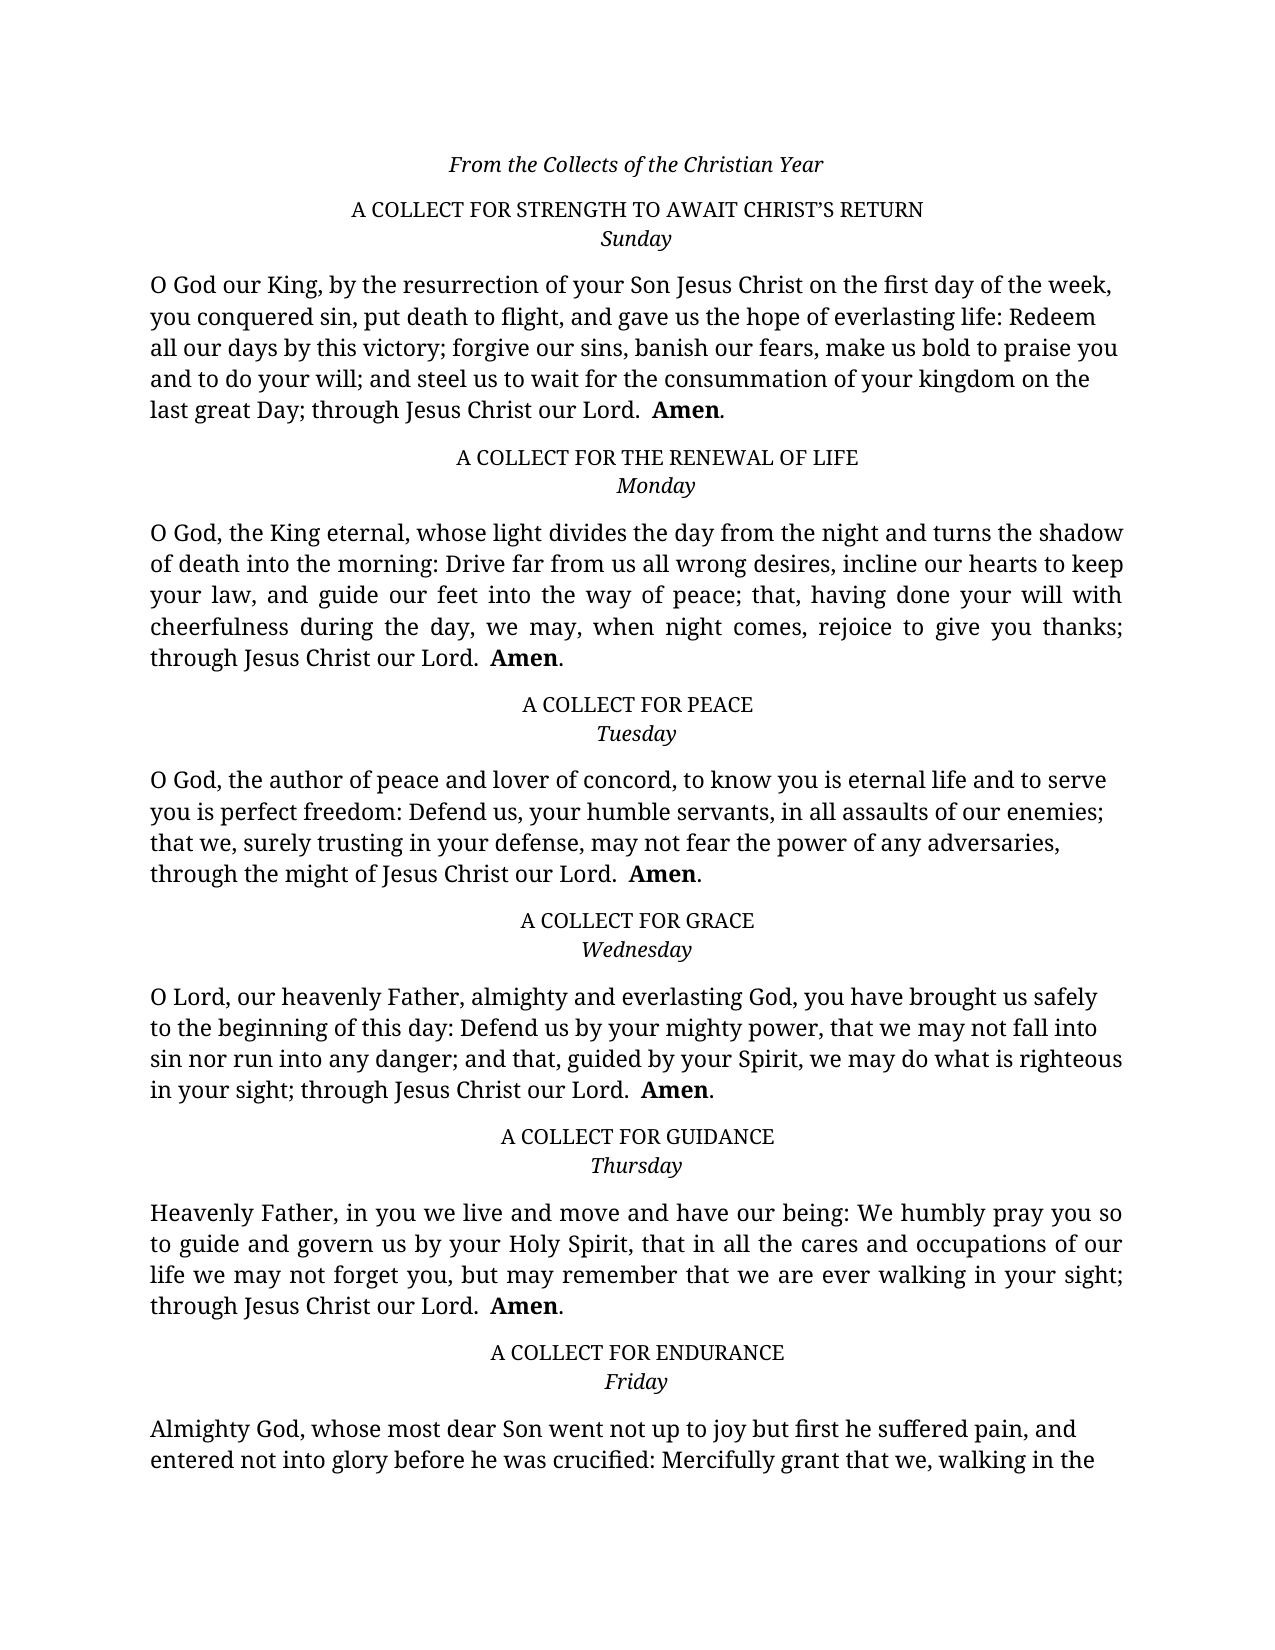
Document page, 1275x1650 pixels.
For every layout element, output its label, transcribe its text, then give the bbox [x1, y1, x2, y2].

text O God, the author of peace and lover of concord, to know you is eternal life and to serve you is perfect freedom: Defend us, your humble servants, in all assaults of our enemies; that we, surely trusting in your defense, may not fear the power of any adversaries, through the might of Jesus Christ our Lord. Amen. [150, 764, 1125, 889]
text A COLLECT FOR THE RENEWAL OF LIFE [189, 443, 1125, 471]
text A COLLECT FOR GRACE [150, 906, 1125, 935]
text Wednesday [150, 935, 1125, 963]
text A COLLECT FOR PEACE [150, 690, 1125, 719]
text Heavenly Father, in you we live and move and have our being: We humbly pray you so to guide and govern us by your Holy Spirit, that in all the cares and occupations of our life we may not forget you, but may remember that we are ever walking in your sight; through Jesus Christ our Lord. Amen. [150, 1196, 1125, 1321]
text O God, the King eternal, whose light divides the day from the night and turns the shadow of death into the morning: Drive far from us all wrong desires, incline our hearts to keep your law, and guide our feet into the way of peace; that, having done your will with cheerfulness during the day, we may, when night comes, rejoice to give you thanks; through Jesus Christ our Lord. Amen. [150, 517, 1125, 673]
text A COLLECT FOR ENDURANCE [150, 1338, 1125, 1367]
text A COLLECT FOR STRENGTH TO AWAIT CHRIST’S RETURN [150, 196, 1125, 224]
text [150, 1412, 1125, 1475]
text Sunday [150, 224, 1125, 252]
text From the Collects of the Christian Year [150, 150, 1125, 178]
text A COLLECT FOR GUIDANCE [150, 1122, 1125, 1151]
text O God our King, by the resurrection of your Son Jesus Christ on the first day of the week, you conquered sin, put death to flight, and gave us the hope of everlasting life: Redeem all our days by this victory; forgive our sins, banish our fears, make us bold to praise you and to do your will; and steel us to wait for the consummation of your kingdom on the last great Day; through Jesus Christ our Lord. Amen. [150, 269, 1125, 426]
text Tuesday [150, 719, 1125, 747]
text Thursday [150, 1151, 1125, 1179]
text Friday [150, 1367, 1125, 1395]
text Monday [189, 471, 1125, 500]
text O Lord, our heavenly Father, almighty and everlasting God, you have brought us safely to the beginning of this day: Defend us by your mighty power, that we may not fall into sin nor run into any danger; and that, guided by your Spirit, we may do what is righteous in your sight; through Jesus Christ our Lord. Amen. [150, 980, 1125, 1105]
